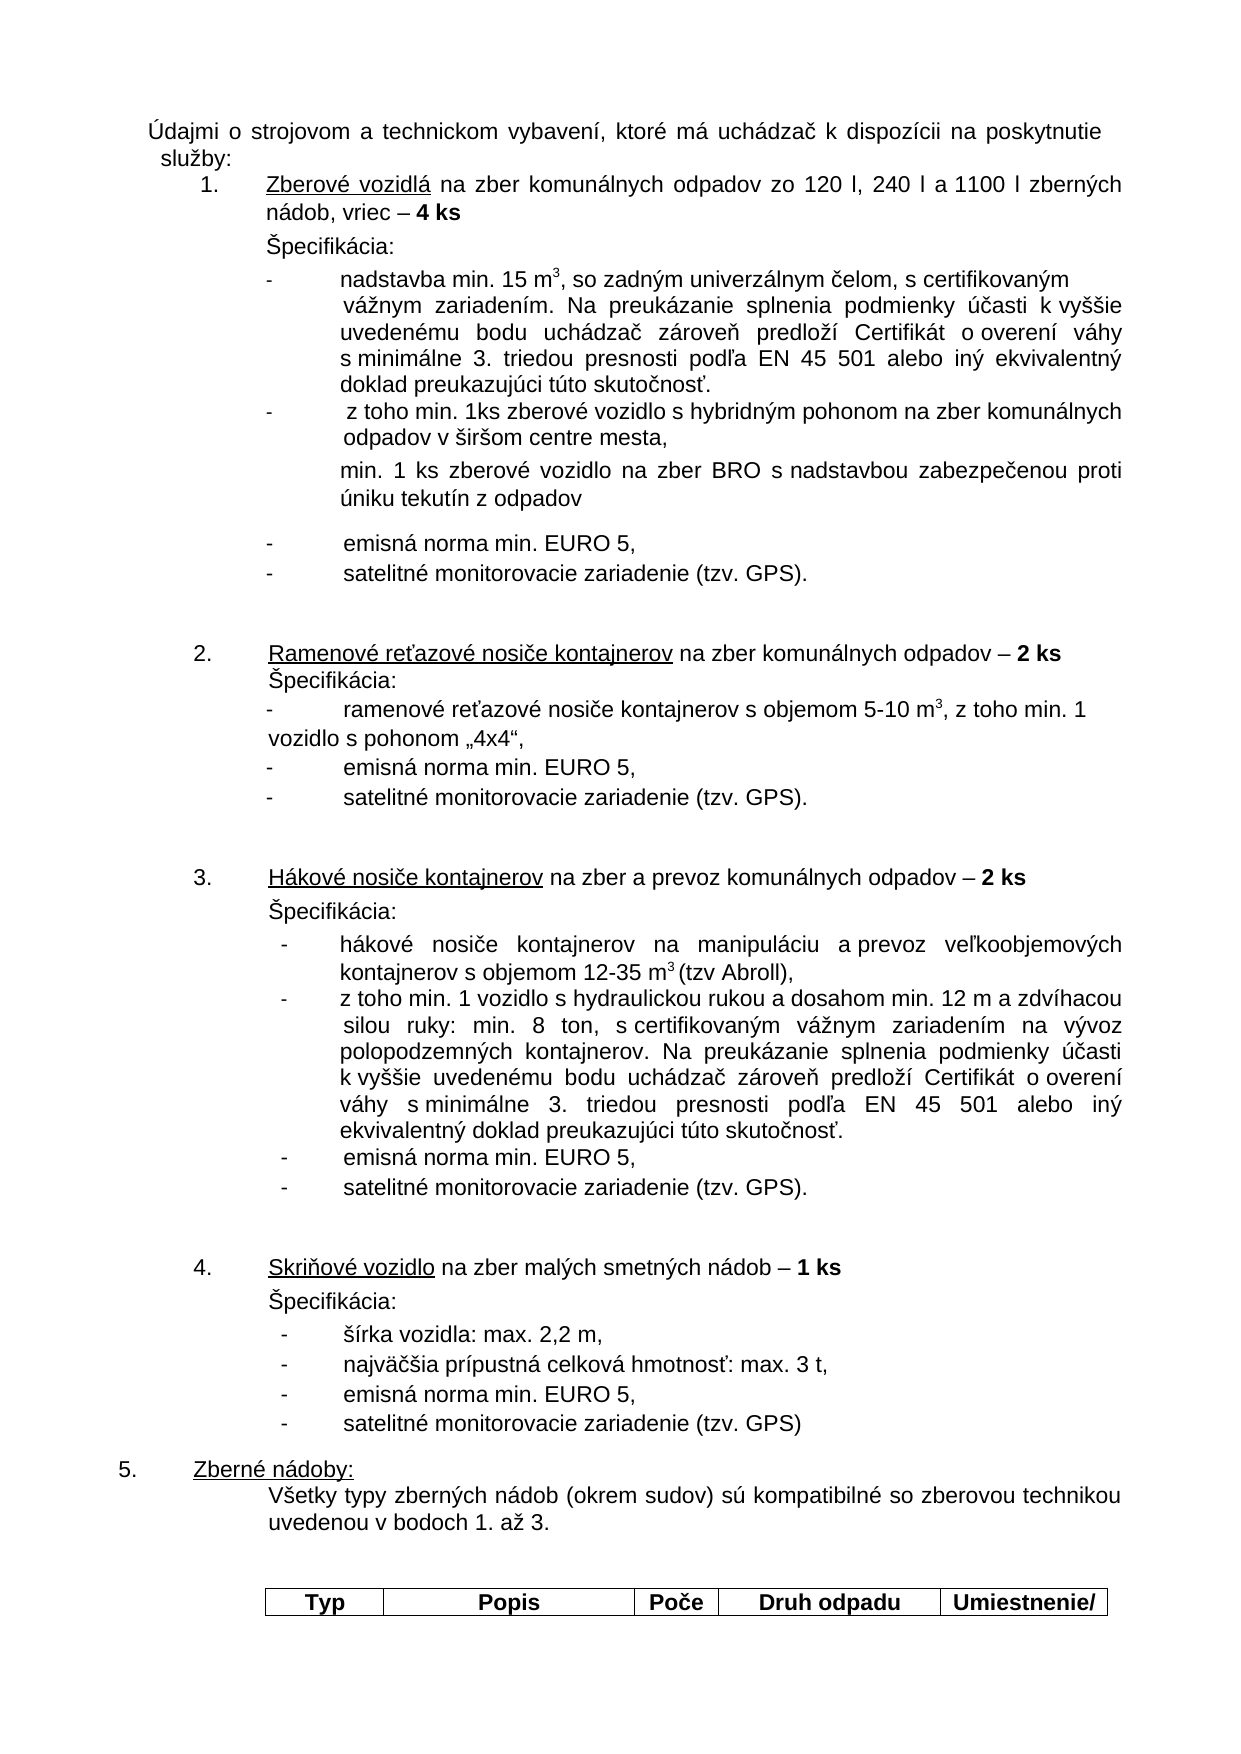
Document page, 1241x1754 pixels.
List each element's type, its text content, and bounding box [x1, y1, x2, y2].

list nadstavba min. 15 m3, so zadným univerzálnym čelom, s certifikovaným vážnym zariadením. Na preukázanie splnenia podmienky účasti k vyššie uvedenému bodu uchádzač zároveň predloží Certifikát o overení váhy s minimálne 3. triedou presnosti podľa EN 45 501 alebo iný ekvivalentný doklad preukazujúci túto skutočnosť. [266, 266, 1122, 398]
list emisná norma min. EURO 5, [266, 529, 1122, 557]
list min. 1 ks zberové vozidlo na zber BRO s nadstavbou zabezpečenou proti úniku tekutín z odpadov [340, 457, 1122, 511]
list emisná norma min. EURO 5, [266, 753, 1122, 782]
list satelitné monitorovacie zariadenie (tzv. GPS). [266, 783, 1122, 811]
table_header Druh odpadu [719, 1589, 940, 1615]
list Špecifikácia: [193, 233, 1122, 259]
list satelitné monitorovacie zariadenie (tzv. GPS). [281, 1173, 1122, 1201]
table_header Typ (objem) [266, 1589, 383, 1615]
list šírka vozidla: max. 2,2 m, [281, 1320, 1122, 1348]
list emisná norma min. EURO 5, [281, 1380, 1122, 1408]
table_header Popis [384, 1589, 634, 1615]
list z toho min. 1ks zberové vozidlo s hybridným pohonom na zber komunálnych odpadov v širšom centre mesta, [266, 398, 1122, 451]
table_header Umiestnenie/určenie [941, 1589, 1107, 1615]
list Špecifikácia: [193, 898, 1122, 924]
list hákové nosiče kontajnerov na manipuláciu a prevoz veľkoobjemových kontajnerov s objemom 12-35 m3 (tzv Abroll), [281, 931, 1122, 985]
text Údajmi o strojovom a technickom vybavení, ktoré má uchádzač k dispozícii na poskytnutie služby: [148, 118, 1122, 171]
list emisná norma min. EURO 5, [281, 1143, 1122, 1171]
list Zberné nádoby: [118, 1456, 1122, 1482]
list najväčšia prípustná celková hmotnosť: max. 3 t, [281, 1350, 1122, 1378]
list satelitné monitorovacie zariadenie (tzv. GPS) [281, 1409, 1122, 1437]
list Skriňové vozidlo na zber malých smetných nádob – 1 ks [193, 1253, 1122, 1280]
list Zberové vozidlá na zber komunálnych odpadov zo 120 l, 240 l a 1100 l zberných nádob, vriec – 4 ks [200, 171, 1122, 225]
list Špecifikácia: [193, 667, 1122, 694]
list Špecifikácia: [193, 1288, 1122, 1314]
table_header Počet (ks) [635, 1589, 718, 1615]
list satelitné monitorovacie zariadenie (tzv. GPS). [266, 559, 1122, 587]
list z toho min. 1 vozidlo s hydraulickou rukou a dosahom min. 12 m a zdvíhacou silou ruky: min. 8 ton, s certifikovaným vážnym zariadením na vývoz polopodzemných kontajnerov. Na preukázanie splnenia podmienky účasti k vyššie uvedenému bodu uchádzač zároveň predloží Certifikát o overení váhy s minimálne 3. triedou presnosti podľa EN 45 501 alebo iný ekvivalentný doklad preukazujúci túto skutočnosť. [281, 985, 1122, 1143]
list Hákové nosiče kontajnerov na zber a prevoz komunálnych odpadov – 2 ks [193, 864, 1122, 890]
list Ramenové reťazové nosiče kontajnerov na zber komunálnych odpadov – 2 ks [193, 639, 1122, 666]
list ramenové reťazové nosiče kontajnerov s objemom 5-10 m3, z toho min. 1 vozidlo s pohonom „4x4“, [266, 696, 1122, 752]
text Všetky typy zberných nádob (okrem sudov) sú kompatibilné so zberovou technikou uvedenou v bodoch 1. až 3. [268, 1482, 1122, 1535]
